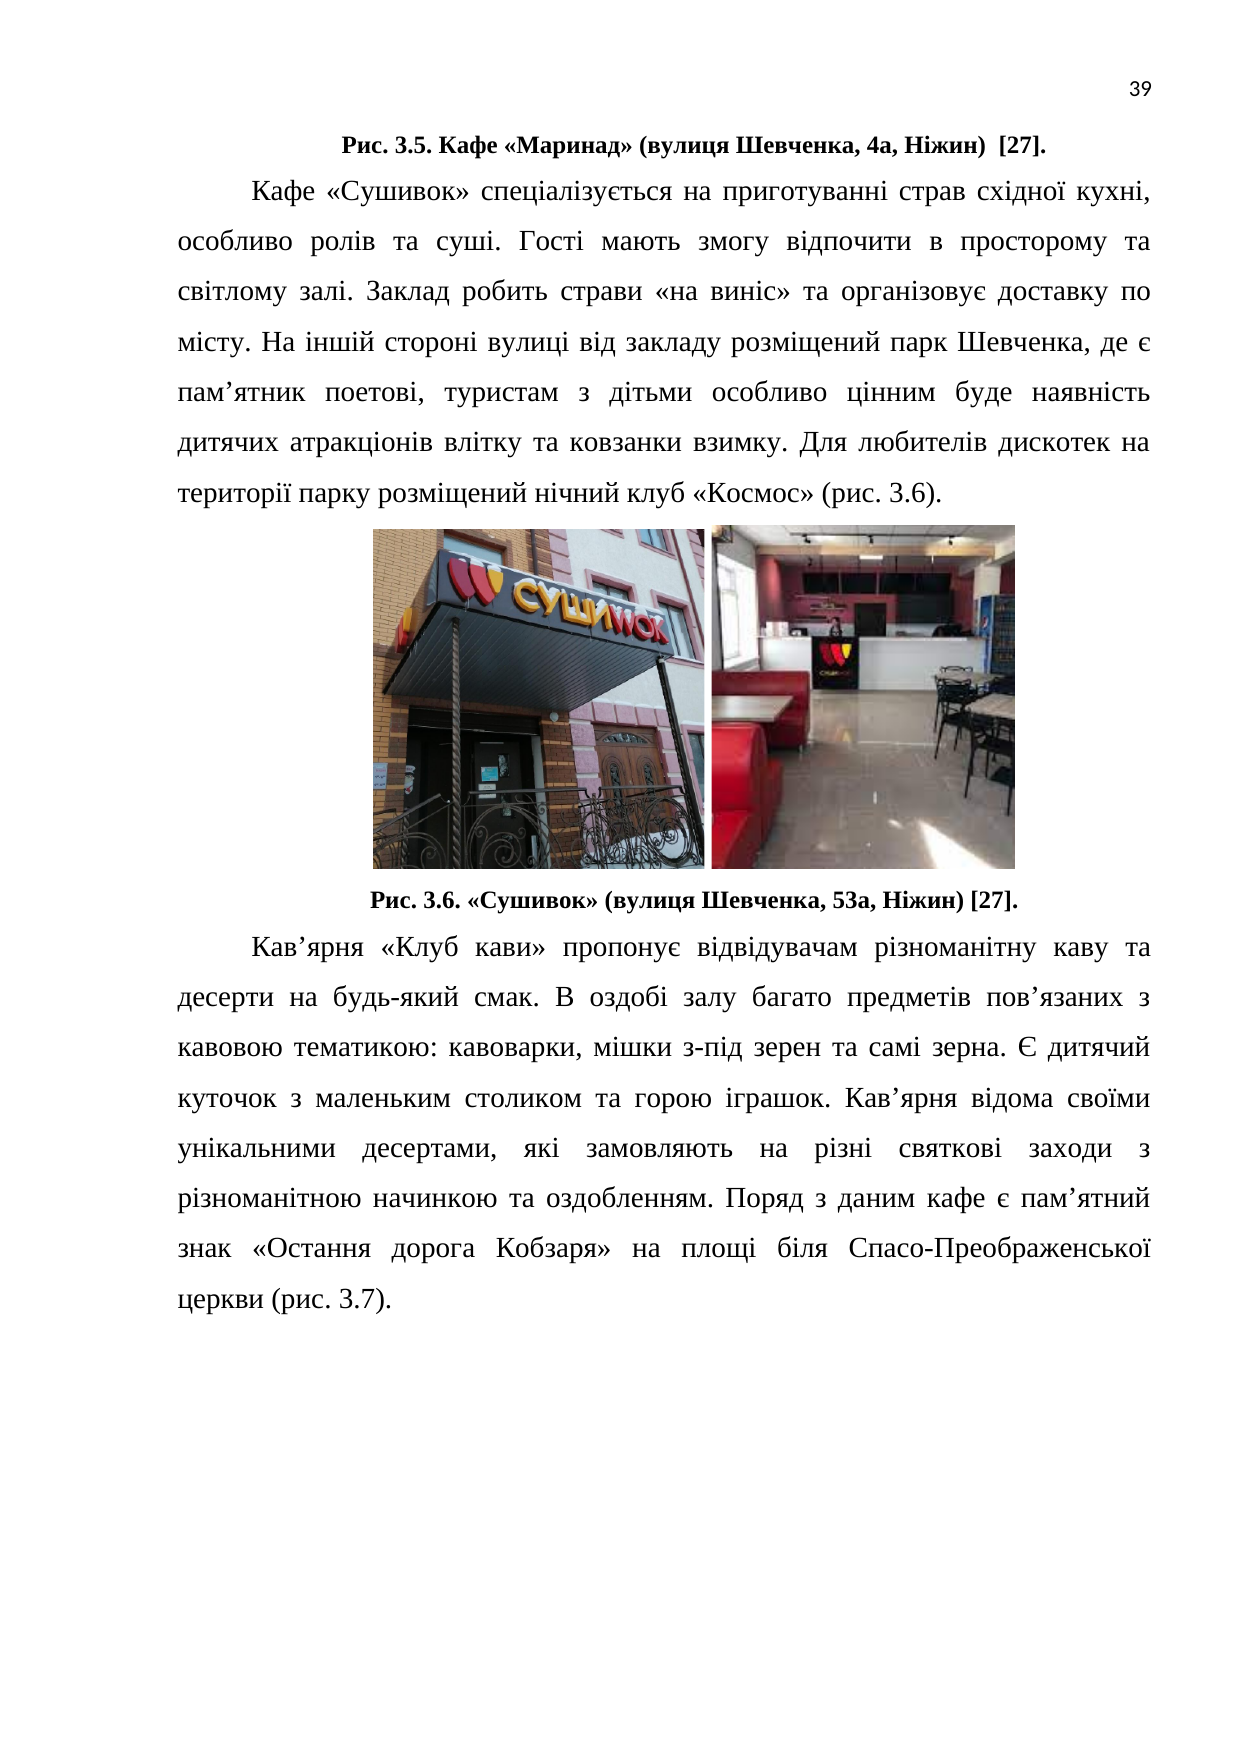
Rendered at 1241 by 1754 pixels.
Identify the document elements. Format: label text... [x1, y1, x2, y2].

text Кафе «Сушивок» спеціалізується на приготуванні страв східної кухні, особливо ролів та суші. Гості мають змогу відпочити в просторому та світлому залі. Заклад робить страви «на виніс» та організовує доставку по місту. На іншій стороні вулиці від закладу розміщений парк Шевченка, де є пам’ятник поетові, туристам з дітьми особливо цінним буде наявність дитячих атракціонів влітку та ковзанки взимку. Для любителів дискотек на території парку розміщений нічний клуб «Космос» (рис. 3.6). [177, 173, 1152, 508]
text Рис. 3.6. «Сушивок» (вулиця Шевченка, 53а, Ніжин) [27]. [177, 886, 1152, 914]
text Рис. 3.5. Кафе «Маринад» (вулиця Шевченка, 4а, Ніжин) [27]. [177, 130, 1152, 158]
picture [373, 529, 705, 869]
picture [711, 525, 1015, 869]
text Кав’ярня «Клуб кави» пропонує відвідувачам різноманітну каву та десерти на будь-який смак. В оздобі залу багато предметів пов’язаних з кавовою тематикою: кавоварки, мішки з-під зерен та самі зерна. Є дитячий куточок з маленьким столиком та горою іграшок. Кав’ярня відома своїми унікальними десертами, які замовляють на різні святкові заходи з різноманітною начинкою та оздобленням. Поряд з даним кафе є пам’ятний знак «Остання дорога Кобзаря» на площі біля Спасо-Преображенської церкви (рис. 3.7). [177, 929, 1152, 1314]
